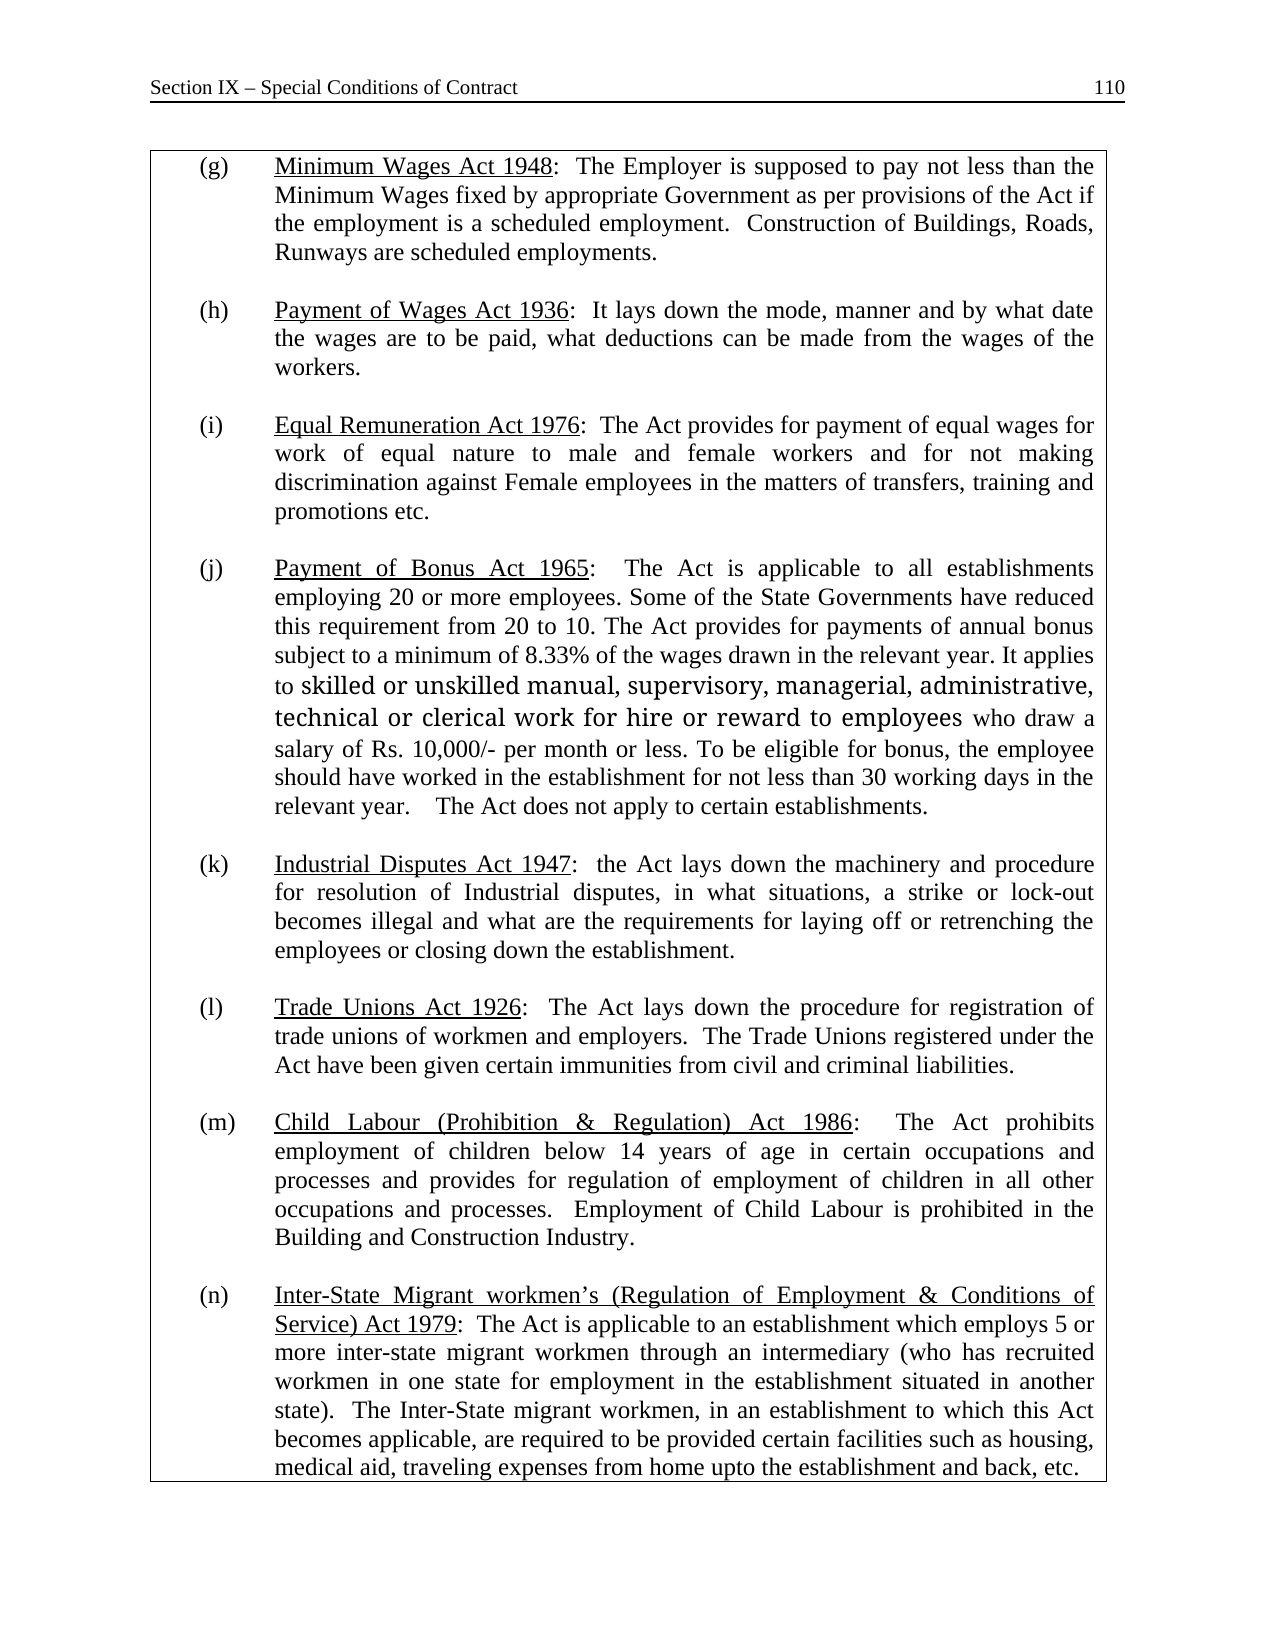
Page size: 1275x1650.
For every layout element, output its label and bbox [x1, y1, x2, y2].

table_header [151, 151, 1106, 1481]
